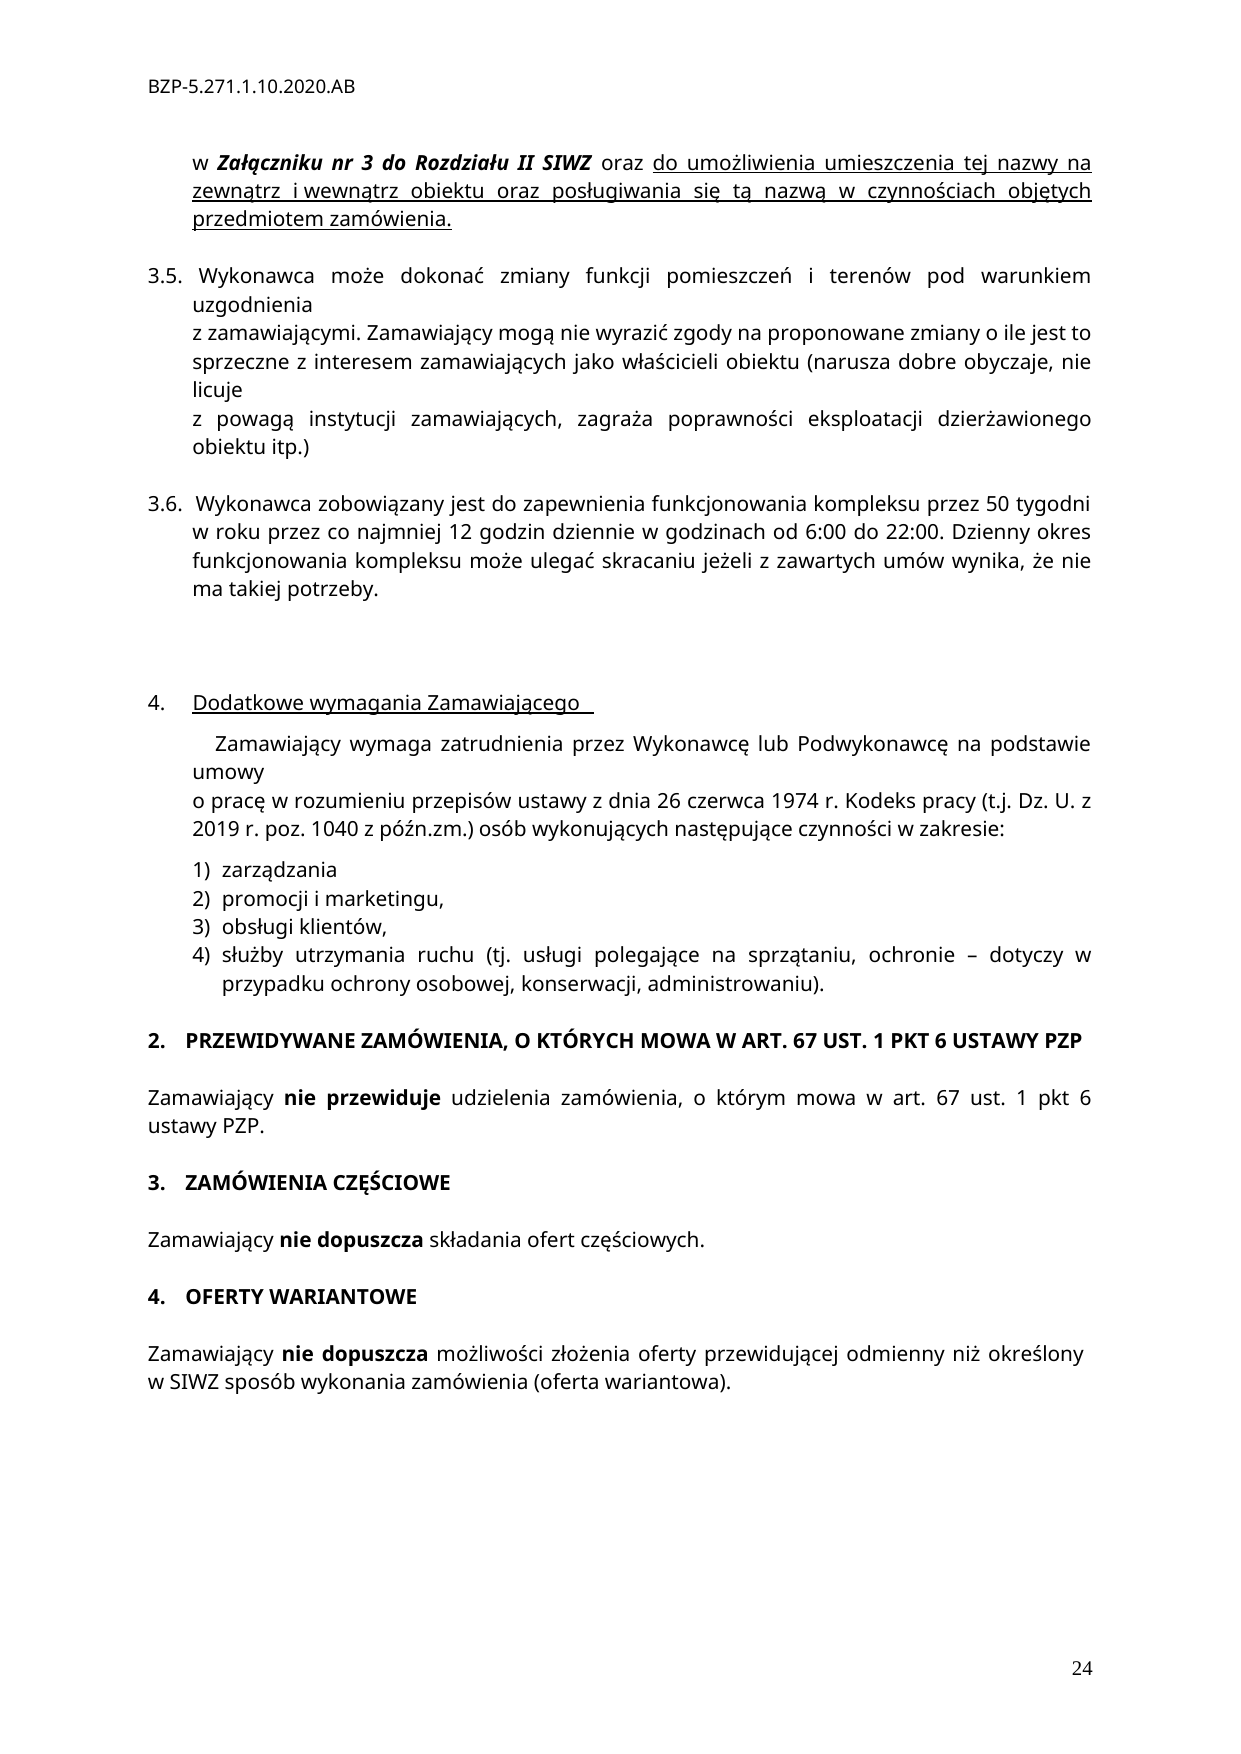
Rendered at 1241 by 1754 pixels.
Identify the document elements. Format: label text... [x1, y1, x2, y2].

list 3.5. Wykonawca może dokonać zmiany funkcji pomieszczeń i terenów pod warunkiem uzgodnienia z zamawiającymi. Zamawiający mogą nie wyrazić zgody na proponowane zmiany o ile jest to sprzeczne z interesem zamawiających jako właścicieli obiektu (narusza dobre obyczaje, nie licuje z powagą instytucji zamawiających, zagraża poprawności eksploatacji dzierżawionego obiektu itp.) [148, 261, 1092, 461]
list ZAMÓWIENIA CZĘŚCIOWE [148, 1168, 1092, 1196]
text Zamawiający nie dopuszcza składania ofert częściowych. [148, 1225, 1092, 1253]
list służby utrzymania ruchu (tj. usługi polegające na sprzątaniu, ochronie – dotyczy w przypadku ochrony osobowej, konserwacji, administrowaniu). [192, 941, 1092, 997]
list promocji i marketingu, [192, 884, 1092, 912]
list PRZEWIDYWANE ZAMÓWIENIA, O KTÓRYCH MOWA W ART. 67 UST. 1 PKT 6 USTAWY PZP [148, 1026, 1092, 1054]
text 3.6. Wykonawca zobowiązany jest do zapewnienia funkcjonowania kompleksu przez 50 tygodni w roku przez co najmniej 12 godzin dziennie w godzinach od 6:00 do 22:00. Dzienny okres funkcjonowania kompleksu może ulegać skracaniu jeżeli z zawartych umów wynika, że nie ma takiej potrzeby. [148, 489, 1092, 603]
list OFERTY WARIANTOWE [148, 1282, 1092, 1310]
text Zamawiający nie dopuszcza możliwości złożenia oferty przewidującej odmienny niż określony w SIWZ sposób wykonania zamówienia (oferta wariantowa). [148, 1339, 1092, 1396]
list obsługi klientów, [192, 912, 1092, 941]
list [148, 148, 1092, 233]
list zarządzania [192, 855, 1092, 884]
text 4. Dodatkowe wymagania Zamawiającego [148, 688, 1092, 716]
text Zamawiający wymaga zatrudnienia przez Wykonawcę lub Podwykonawcę na podstawie umowy o pracę w rozumieniu przepisów ustawy z dnia 26 czerwca 1974 r. Kodeks pracy (t.j. Dz. U. z 2019 r. poz. 1040 z późn.zm.) osób wykonujących następujące czynności w zakresie: [148, 729, 1092, 843]
text Zamawiający nie przewiduje udzielenia zamówienia, o którym mowa w art. 67 ust. 1 pkt 6 ustawy PZP. [148, 1083, 1092, 1139]
